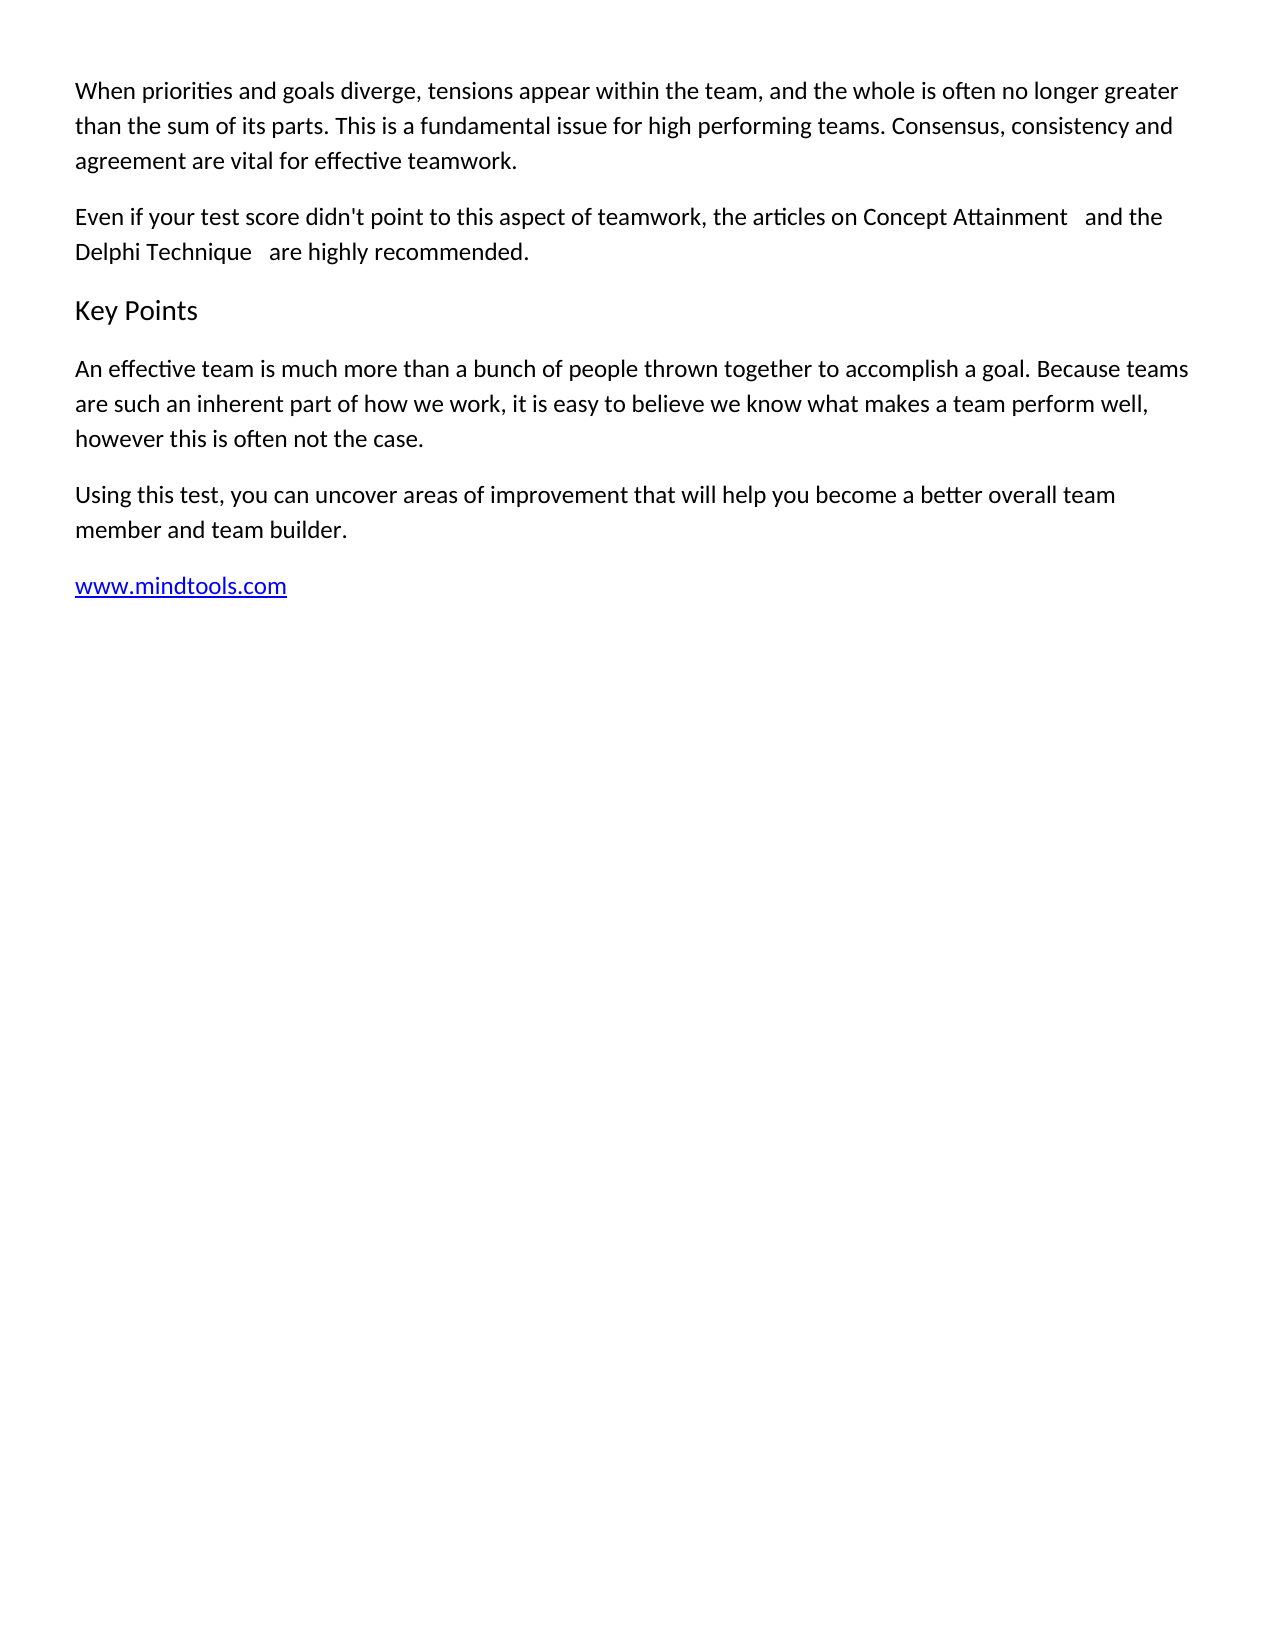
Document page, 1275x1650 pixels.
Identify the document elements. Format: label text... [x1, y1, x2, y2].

text Using this test, you can uncover areas of improvement that will help you become a better overall team member and team builder. [75, 479, 1200, 545]
text Even if your test score didn't point to this aspect of teamwork, the articles on Concept Attainment and the Delphi Technique are highly recommended. [75, 201, 1200, 266]
text Key Points [75, 292, 1200, 327]
text www.mindtools.com [75, 570, 1200, 601]
text When priorities and goals diverge, tensions appear within the team, and the whole is often no longer greater than the sum of its parts. This is a fundamental issue for high performing teams. Consensus, consistency and agreement are vital for effective teamwork. [75, 75, 1200, 176]
text An effective team is much more than a bunch of people thrown together to accomplish a goal. Because teams are such an inherent part of how we work, it is easy to believe we know what makes a team perform well, however this is often not the case. [75, 353, 1200, 454]
